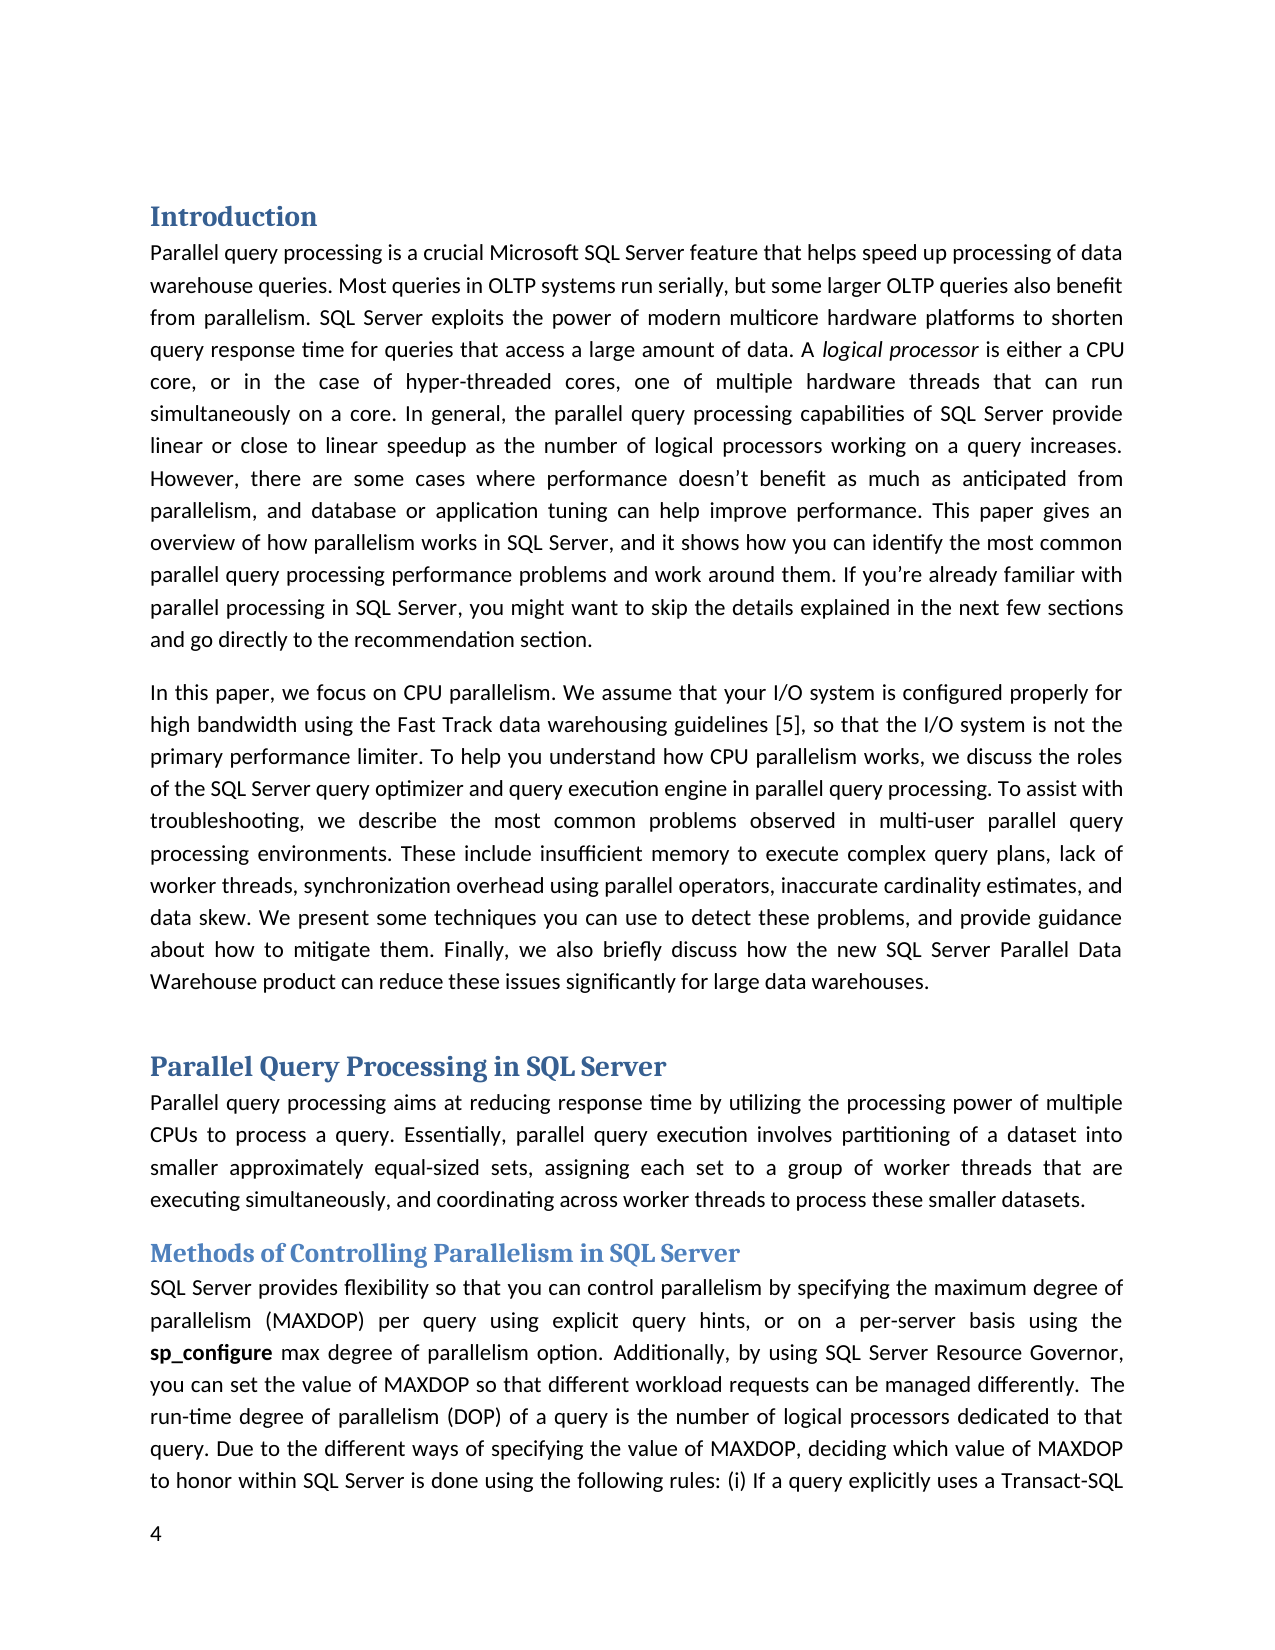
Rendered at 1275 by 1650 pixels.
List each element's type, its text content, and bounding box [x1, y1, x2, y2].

text Parallel query processing is a crucial Microsoft SQL Server feature that helps speed up processing of data warehouse queries. Most queries in OLTP systems run serially, but some larger OLTP queries also benefit from parallelism. SQL Server exploits the power of modern multicore hardware platforms to shorten query response time for queries that access a large amount of data. A logical processor is either a CPU core, or in the case of hyper-threaded cores, one of multiple hardware threads that can run simultaneously on a core. In general, the parallel query processing capabilities of SQL Server provide linear or close to linear speedup as the number of logical processors working on a query increases. However, there are some cases where performance doesn’t benefit as much as anticipated from parallelism, and database or application tuning can help improve performance. This paper gives an overview of how parallelism works in SQL Server, and it shows how you can identify the most common parallel query processing performance problems and work around them. If you’re already familiar with parallel processing in SQL Server, you might want to skip the details explained in the next few sections and go directly to the recommendation section. [150, 238, 1125, 653]
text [150, 1273, 1125, 1495]
subtitle Parallel Query Processing in SQL Server [150, 1050, 1125, 1083]
text In this paper, we focus on CPU parallelism. We assume that your I/O system is configured properly for high bandwidth using the Fast Track data warehousing guidelines [5], so that the I/O system is not the primary performance limiter. To help you understand how CPU parallelism works, we discuss the roles of the SQL Server query optimizer and query execution engine in parallel query processing. To assist with troubleshooting, we describe the most common problems observed in multi-user parallel query processing environments. These include insufficient memory to execute complex query plans, lack of worker threads, synchronization overhead using parallel operators, inaccurate cardinality estimates, and data skew. We present some techniques you can use to detect these problems, and provide guidance about how to mitigate them. Finally, we also briefly discuss how the new SQL Server Parallel Data Warehouse product can reduce these issues significantly for large data warehouses. [150, 678, 1125, 996]
subtitle Methods of Controlling Parallelism in SQL Server [150, 1238, 1125, 1269]
subtitle Introduction [150, 200, 1125, 233]
text Parallel query processing aims at reducing response time by utilizing the processing power of multiple CPUs to process a query. Essentially, parallel query execution involves partitioning of a dataset into smaller approximately equal-sized sets, assigning each set to a group of worker threads that are executing simultaneously, and coordinating across worker threads to process these smaller datasets. [150, 1088, 1125, 1213]
